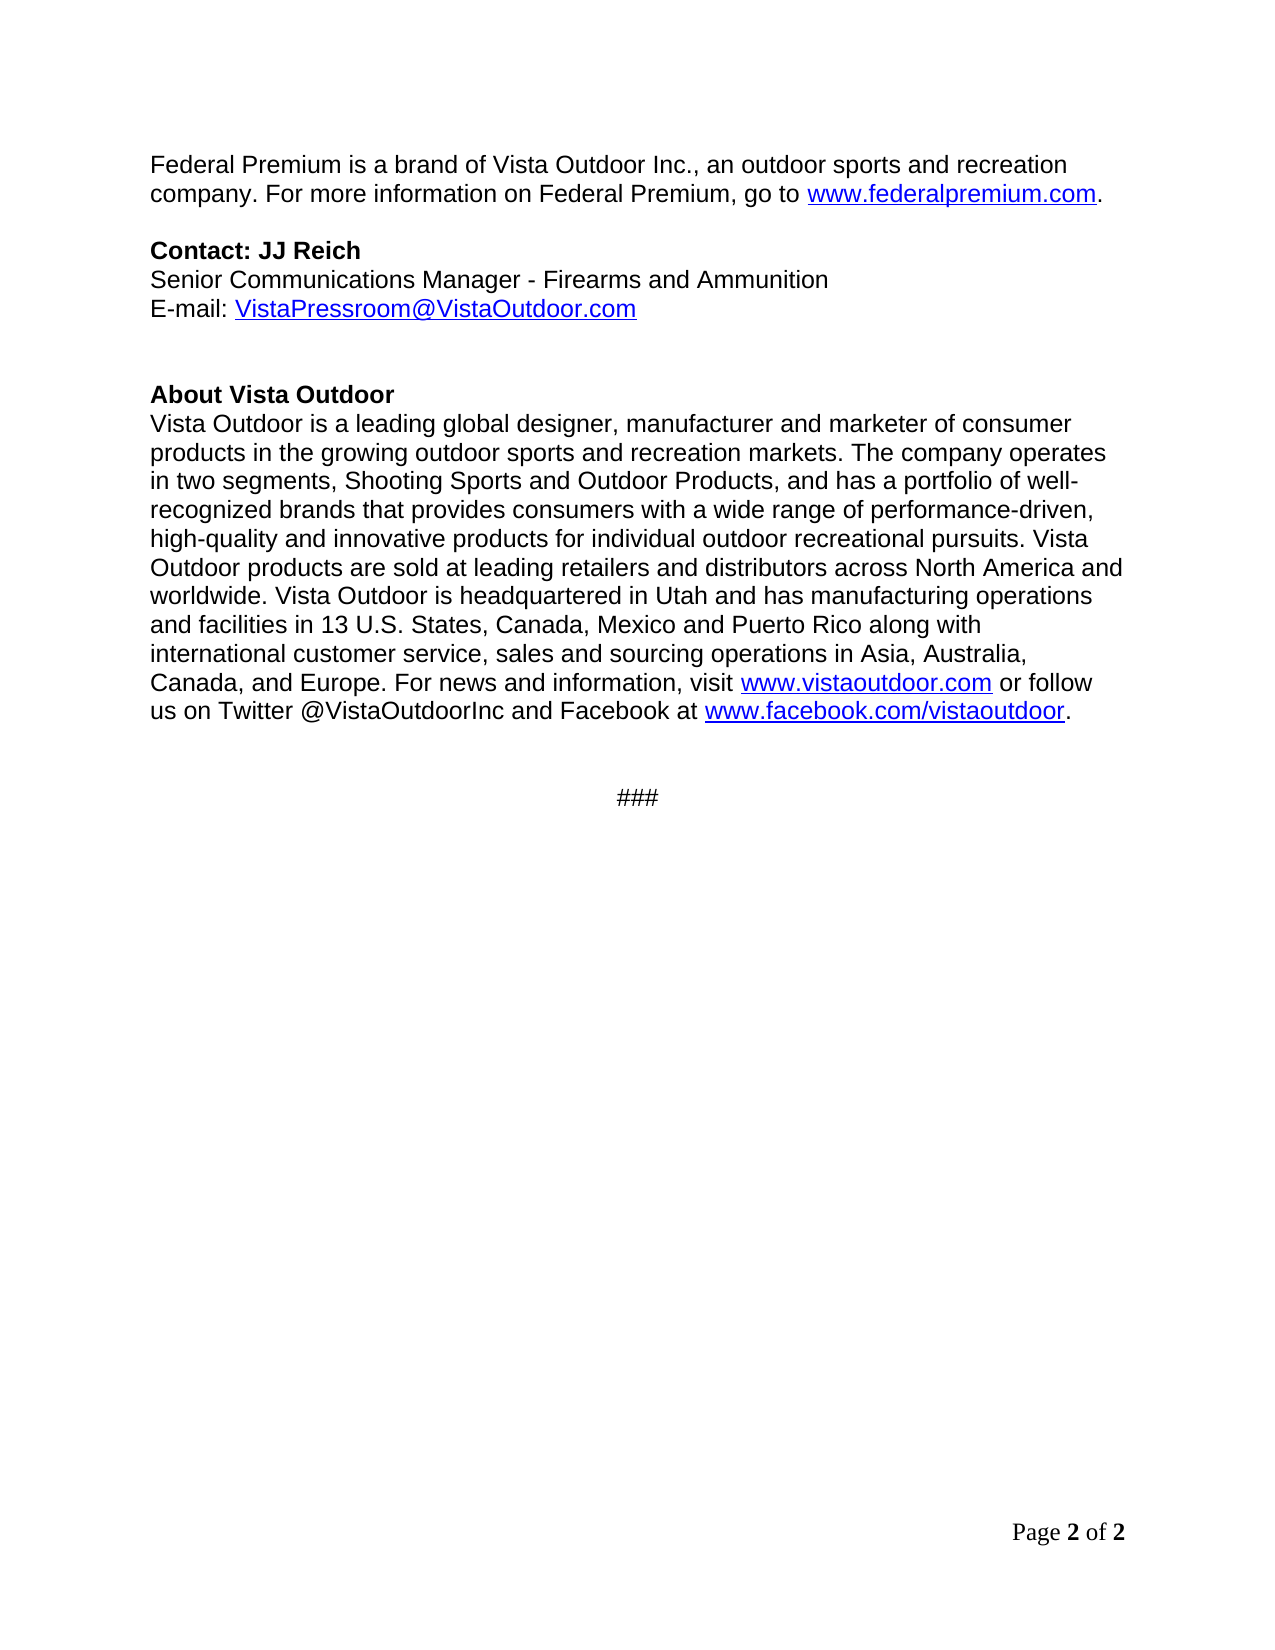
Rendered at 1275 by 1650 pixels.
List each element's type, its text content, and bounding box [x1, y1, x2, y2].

text Vista Outdoor is a leading global designer, manufacturer and marketer of consumer products in the growing outdoor sports and recreation markets. The company operates in two segments, Shooting Sports and Outdoor Products, and has a portfolio of well-recognized brands that provides consumers with a wide range of performance-driven, high-quality and innovative products for individual outdoor recreational pursuits. Vista Outdoor products are sold at leading retailers and distributors across North America and worldwide. Vista Outdoor is headquartered in Utah and has manufacturing operations and facilities in 13 U.S. States, Canada, Mexico and Puerto Rico along with international customer service, sales and sourcing operations in Asia, Australia, Canada, and Europe. For news and information, visit www.vistaoutdoor.com or follow us on Twitter @VistaOutdoorInc and Facebook at www.facebook.com/vistaoutdoor. [150, 409, 1125, 725]
text Senior Communications Manager - Firearms and Ammunition [150, 265, 1125, 294]
text Contact: JJ Reich [150, 236, 1125, 265]
text E-mail: VistaPressroom@VistaOutdoor.com [150, 294, 1125, 322]
text About Vista Outdoor [150, 380, 1125, 409]
text ### [150, 782, 1125, 811]
text Federal Premium is a brand of Vista Outdoor Inc., an outdoor sports and recreation company. For more information on Federal Premium, go to www.federalpremium.com. [150, 150, 1125, 207]
